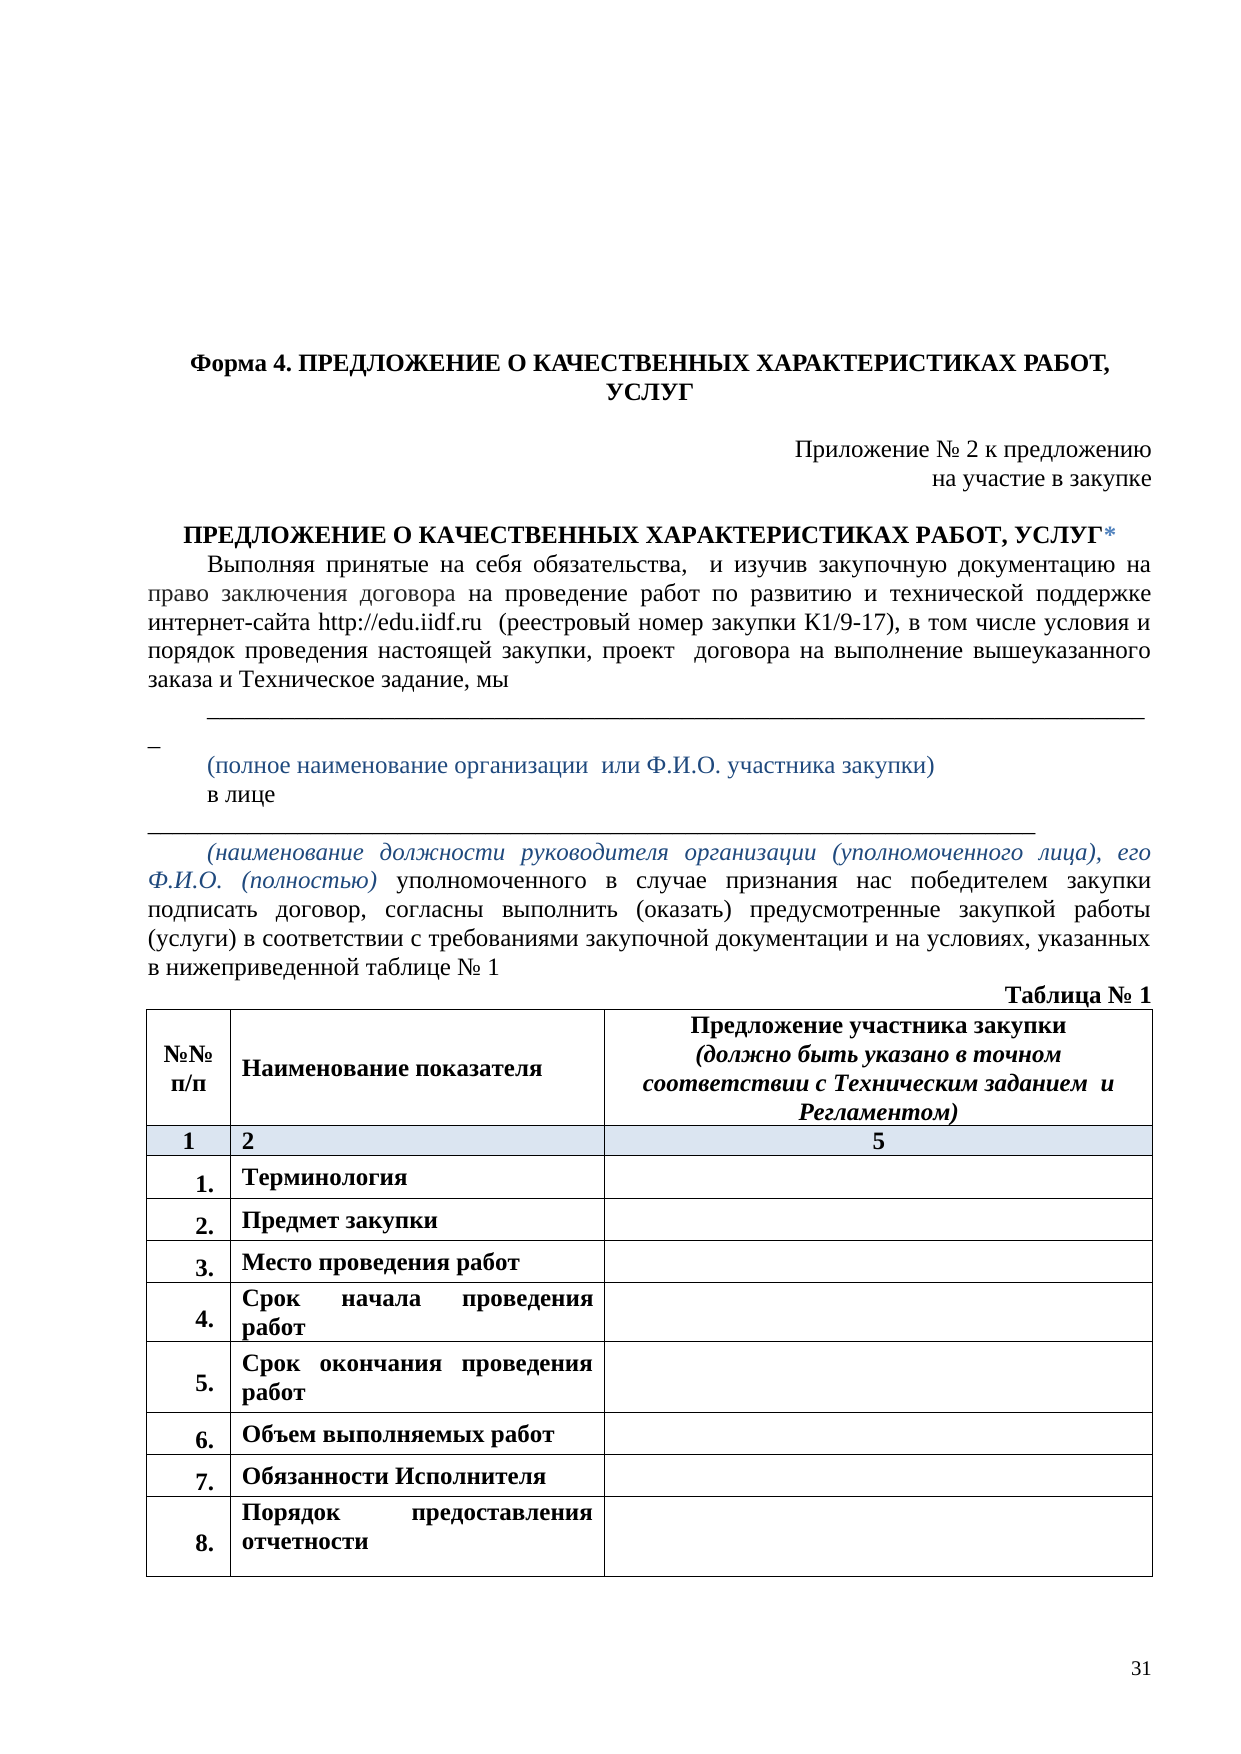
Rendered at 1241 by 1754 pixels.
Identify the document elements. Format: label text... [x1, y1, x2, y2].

table_cell [605, 1156, 1152, 1197]
table_cell [147, 1413, 230, 1454]
table_cell [147, 1455, 230, 1496]
table_cell 1 [147, 1126, 230, 1155]
table_cell Предмет закупки [231, 1199, 604, 1240]
text ____________________________________________________________________________ [148, 693, 1152, 751]
table_header Наименование показателя [231, 1010, 604, 1125]
text (наименование должности руководителя организации (уполномоченного лица), его Ф.И.О. (полностью) уполномоченного в случае признания нас победителем закупки подписать договор, согласны выполнить (оказать) предусмотренные закупкой работы (услуги) в соответствии с требованиями закупочной документации и на условиях, указанных в нижеприведенной таблице № 1 [148, 837, 1152, 981]
text в лице _______________________________________________________________________ [148, 779, 1152, 837]
table_cell Срок начала проведения работ [231, 1283, 604, 1341]
table_cell [147, 1342, 230, 1412]
table_cell [605, 1199, 1152, 1240]
subtitle Форма 4. предложение о КАЧЕСТВЕННЫХ ХАРАКТЕРИСТИКАХ РАБОТ, УСЛУГ [148, 348, 1152, 406]
table_header Предложение участника закупки (должно быть указано в точном соответствии с Техническим заданием и Регламентом) [605, 1010, 1152, 1125]
table_cell 5 [605, 1126, 1152, 1155]
table_header №№ п/п [147, 1010, 230, 1125]
text Таблица № 1 [148, 981, 1152, 1009]
list Выполняя принятые на себя обязательства, и изучив закупочную документацию на право заключения договора на проведение работ по развитию и технической поддержке интернет-сайта http://edu.iidf.ru (реестровый номер закупки К1/9-17), в том числе условия и порядок проведения настоящей закупки, проект договора на выполнение вышеуказанного заказа и Техническое задание, мы [148, 549, 1152, 693]
table_cell 2 [231, 1126, 604, 1155]
table_cell [605, 1283, 1152, 1341]
table_cell [147, 1241, 230, 1282]
table_cell [147, 1497, 230, 1576]
table_cell Терминология [231, 1156, 604, 1197]
text (полное наименование организации или Ф.И.О. участника закупки) [148, 751, 1152, 779]
table_cell Порядок предоставления отчетности [231, 1497, 604, 1576]
table_cell [147, 1283, 230, 1341]
table_cell [605, 1413, 1152, 1454]
table_cell Место проведения работ [231, 1241, 604, 1282]
table_cell [605, 1342, 1152, 1412]
text ПРЕДЛОЖЕНИЕ О КАЧЕСТВЕННЫХ ХАРАКТЕРИСТИКАХ РАБОТ, УСЛУГ* [148, 521, 1152, 549]
table_cell [605, 1455, 1152, 1496]
table_cell [147, 1156, 230, 1197]
table_cell [605, 1241, 1152, 1282]
table_cell Объем выполняемых работ [231, 1413, 604, 1454]
table_cell Срок окончания проведения работ [231, 1342, 604, 1412]
text на участие в закупке [148, 463, 1152, 492]
table_cell [147, 1199, 230, 1240]
table_cell [605, 1497, 1152, 1576]
text Приложение № 2 к предложению [148, 434, 1152, 463]
table_cell Обязанности Исполнителя [231, 1455, 604, 1496]
